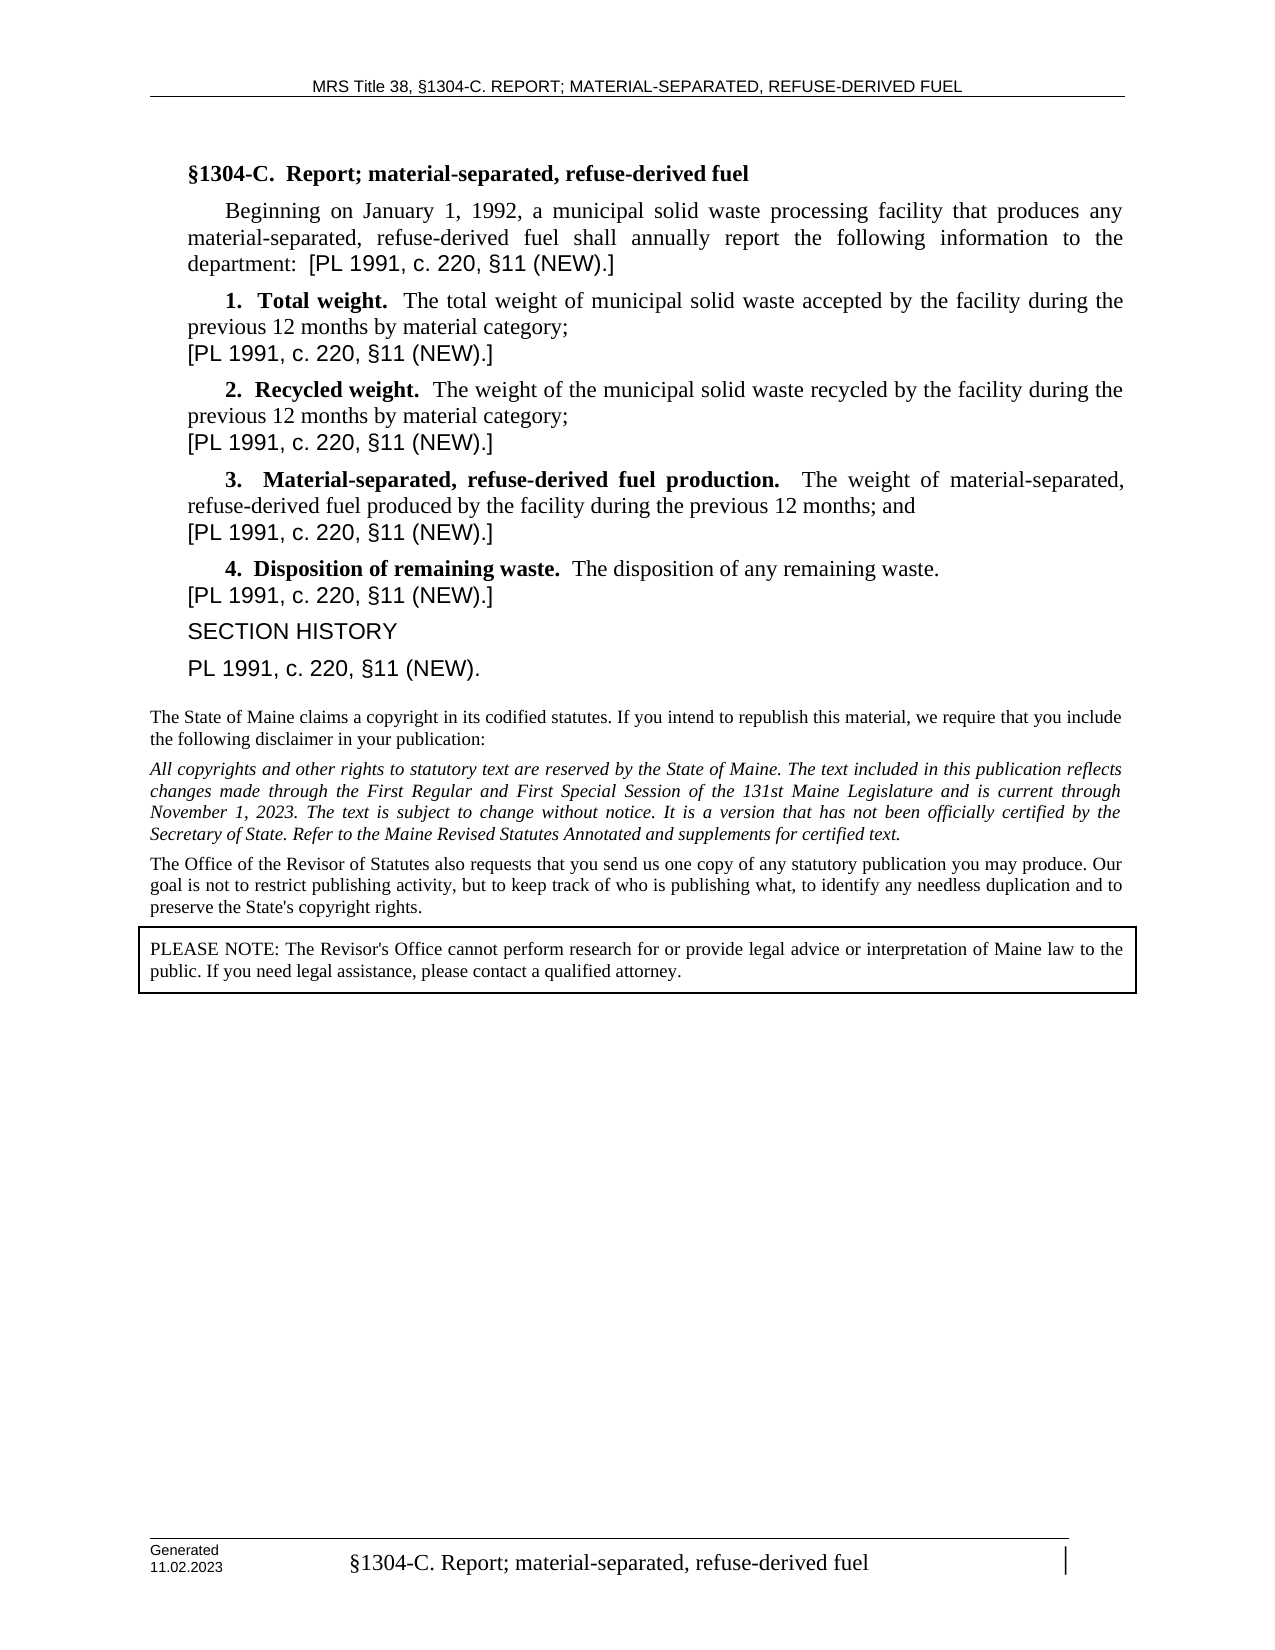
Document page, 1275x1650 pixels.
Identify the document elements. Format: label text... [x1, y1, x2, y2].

text [PL 1991, c. 220, §11 (NEW).] [187, 339, 1125, 366]
text [PL 1991, c. 220, §11 (NEW).] [187, 429, 1125, 455]
text The Office of the Revisor of Statutes also requests that you send us one copy of any statutory publication you may produce. Our goal is not to restrict publishing activity, but to keep track of who is publishing what, to identify any needless duplication and to preserve the State's copyright rights. [150, 852, 1125, 917]
text PLEASE NOTE: The Revisor's Office cannot perform research for or provide legal advice or interpretation of Maine law to the public. If you need legal assistance, please contact a qualified attorney. [140, 928, 1135, 992]
text PL 1991, c. 220, §11 (NEW). [187, 655, 1125, 681]
text SECTION HISTORY [187, 618, 1125, 645]
text All copyrights and other rights to statutory text are reserved by the State of Maine. The text included in this publication reflects changes made through the First Regular and First Special Session of the 131st Maine Legislature and is current through November 1, 2023 . The text is subject to change without notice. It is a version that has not been officially certified by the Secretary of State. Refer to the Maine Revised Statutes Annotated and supplements for certified text. [150, 758, 1125, 844]
text §1304-C. Report; material-separated, refuse-derived fuel [187, 160, 1125, 187]
text [PL 1991, c. 220, §11 (NEW).] [187, 582, 1125, 608]
text The State of Maine claims a copyright in its codified statutes. If you intend to republish this material, we require that you include the following disclaimer in your publication: [150, 706, 1125, 749]
text Beginning on January 1, 1992, a municipal solid waste processing facility that produces any material-separated, refuse-derived fuel shall annually report the following information to the department: [PL 1991, c. 220, §11 (NEW).] [187, 197, 1125, 276]
text 2. Recycled weight. The weight of the municipal solid waste recycled by the facility during the previous 12 months by material category; [187, 376, 1125, 429]
text [PL 1991, c. 220, §11 (NEW).] [187, 518, 1125, 545]
text 1. Total weight. The total weight of municipal solid waste accepted by the facility during the previous 12 months by material category; [187, 287, 1125, 339]
text 4. Disposition of remaining waste. The disposition of any remaining waste. [187, 555, 1125, 582]
text 3. Material-separated, refuse-derived fuel production. The weight of material-separated, refuse-derived fuel produced by the facility during the previous 12 months; and [187, 466, 1125, 518]
